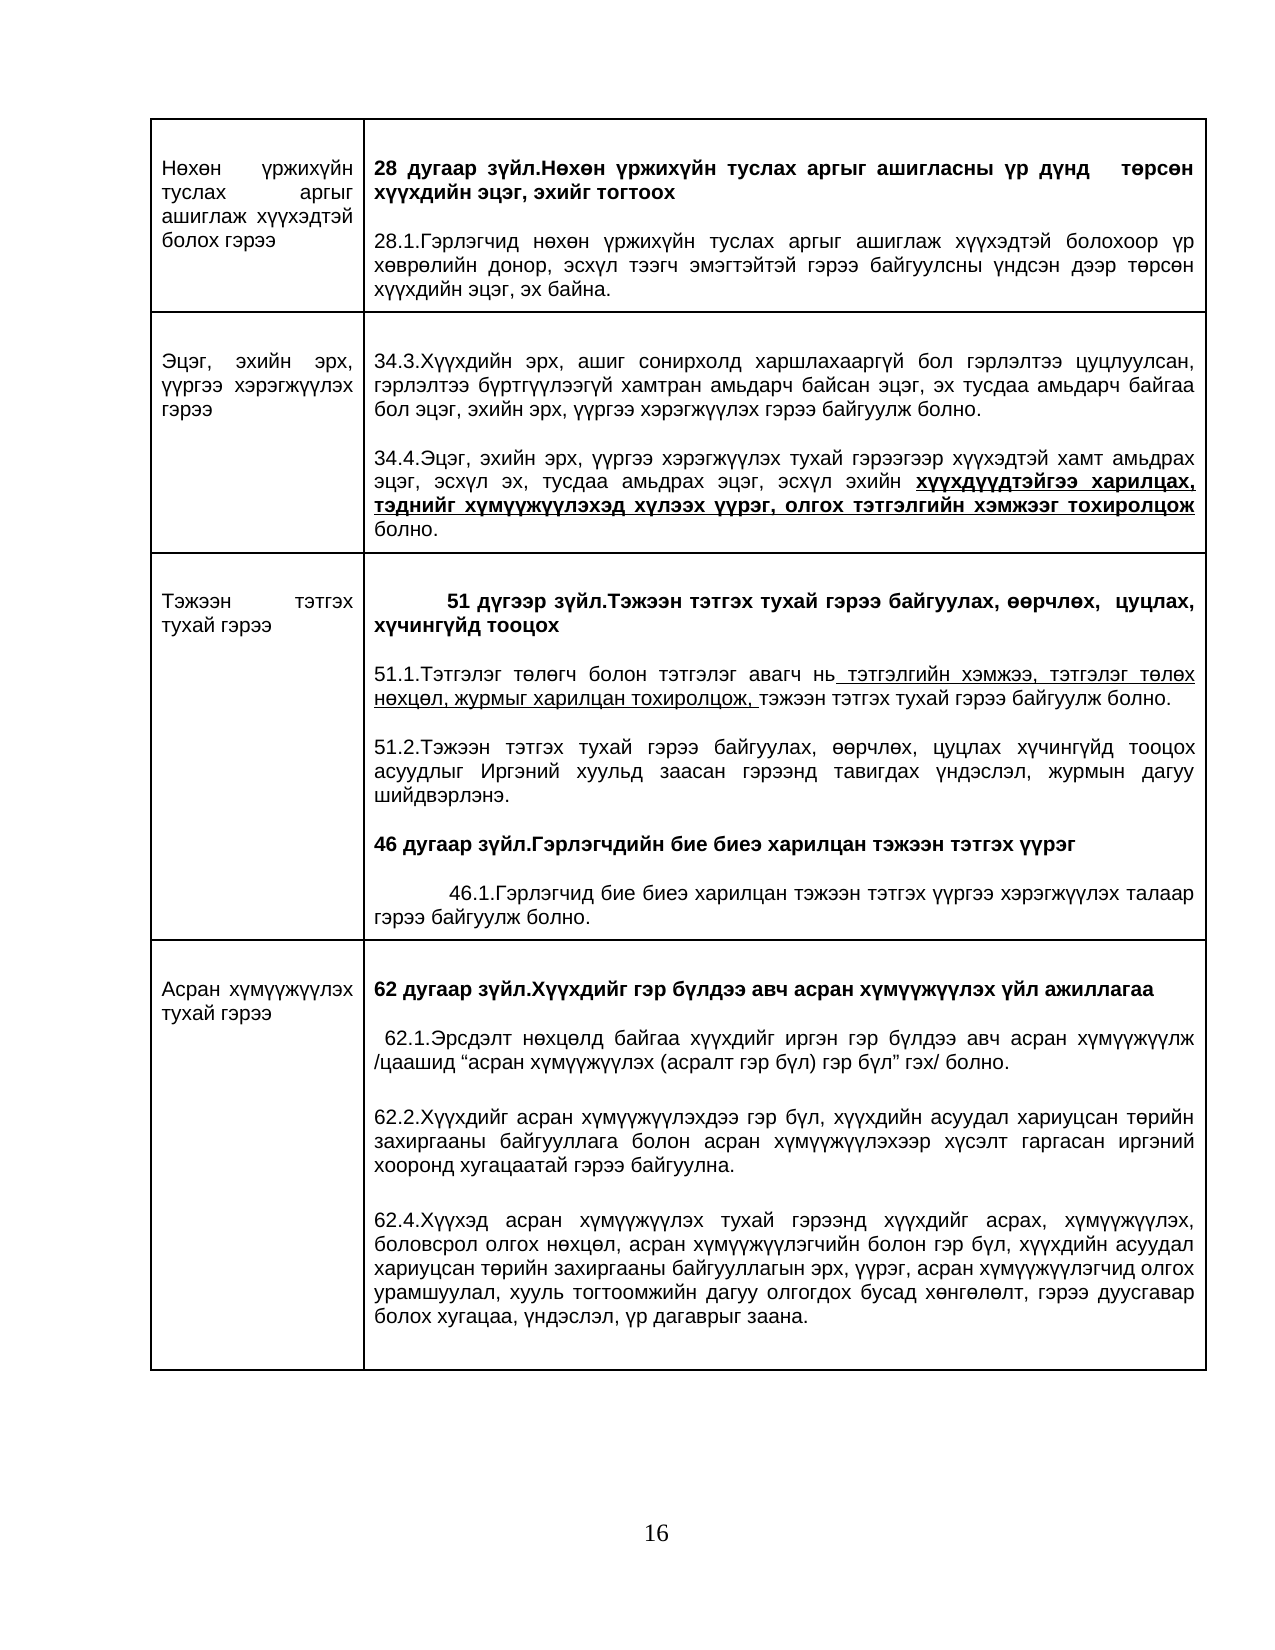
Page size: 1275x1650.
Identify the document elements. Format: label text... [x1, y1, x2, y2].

table_cell 34.3.Хүүхдийн эрх, ашиг сонирхолд харшлахааргүй бол гэрлэлтээ цуцлуулсан, гэрлэлтээ бүртгүүлээгүй хамтран амьдарч байсан эцэг, эх тусдаа амьдарч байгаа бол эцэг, эхийн эрх, үүргээ хэрэгжүүлэх гэрээ байгуулж болно. 34.4.Эцэг, эхийн эрх, үүргээ хэрэгжүүлэх тухай гэрээгээр хүүхэдтэй хамт амьдрах эцэг, эсхүл эх, тусдаа амьдрах эцэг, эсхүл эхийн хүүхдүүдтэйгээ харилцах, тэднийг хүмүүжүүлэхэд хүлээх үүрэг, олгох тэтгэлгийн хэмжээг тохиролцож болно. [365, 313, 1205, 552]
table_cell Эцэг, эхийн эрх, үүргээ хэрэгжүүлэх гэрээ [152, 313, 363, 552]
table_cell Асран хүмүүжүүлэх тухай гэрээ [152, 941, 363, 1369]
table_cell 51 дүгээр зүйл.Тэжээн тэтгэх тухай гэрээ байгуулах, өөрчлөх, цуцлах, хүчингүйд тооцох 51.1.Тэтгэлэг төлөгч болон тэтгэлэг авагч нь тэтгэлгийн хэмжээ, тэтгэлэг төлөх нөхцөл, журмыг харилцан тохиролцож, тэжээн тэтгэх тухай гэрээ байгуулж болно. 51.2.Тэжээн тэтгэх тухай гэрээ байгуулах, өөрчлөх, цуцлах хүчингүйд тооцох асуудлыг Иргэний хуульд заасан гэрээнд тавигдах үндэслэл, журмын дагуу шийдвэрлэнэ. 46 дугаар зүйл.Гэрлэгчдийн бие биеэ харилцан тэжээн тэтгэх үүрэг 46.1.Гэрлэгчид бие биеэ харилцан тэжээн тэтгэх үүргээ хэрэгжүүлэх талаар гэрээ байгуулж болно. [365, 554, 1205, 939]
table_cell 28 дугаар зүйл.Нөхөн үржихүйн туслах аргыг ашигласны үр дүнд төрсөн хүүхдийн эцэг, эхийг тогтоох 28.1.Гэрлэгчид нөхөн үржихүйн туслах аргыг ашиглаж хүүхэдтэй болохоор үр хөврөлийн донор, эсхүл тээгч эмэгтэйтэй гэрээ байгуулсны үндсэн дээр төрсөн хүүхдийн эцэг, эх байна. [365, 120, 1205, 311]
table_cell Нөхөн үржихүйн туслах аргыг ашиглаж хүүхэдтэй болох гэрээ [152, 120, 363, 311]
table_cell Тэжээн тэтгэх тухай гэрээ [152, 554, 363, 939]
table_cell 62 дугаар зүйл.Хүүхдийг гэр бүлдээ авч асран хүмүүжүүлэх үйл ажиллагаа 62.1.Эрсдэлт нөхцөлд байгаа хүүхдийг иргэн гэр бүлдээ авч асран хүмүүжүүлж /цаашид “асран хүмүүжүүлэх (асралт гэр бүл) гэр бүл” гэх/ болно. 62.2.Хүүхдийг асран хүмүүжүүлэхдээ гэр бүл, хүүхдийн асуудал хариуцсан төрийн захиргааны байгууллага болон асран хүмүүжүүлэхээр хүсэлт гаргасан иргэний хооронд хугацаатай гэрээ байгуулна. 62.4.Хүүхэд асран хүмүүжүүлэх тухай гэрээнд хүүхдийг асрах, хүмүүжүүлэх, боловсрол олгох нөхцөл, асран хүмүүжүүлэгчийн болон гэр бүл, хүүхдийн асуудал хариуцсан төрийн захиргааны байгууллагын эрх, үүрэг, асран хүмүүжүүлэгчид олгох урамшуулал, хууль тогтоомжийн дагуу олгогдох бусад хөнгөлөлт, гэрээ дуусгавар болох хугацаа, үндэслэл, үр дагаврыг заана. [365, 941, 1205, 1369]
